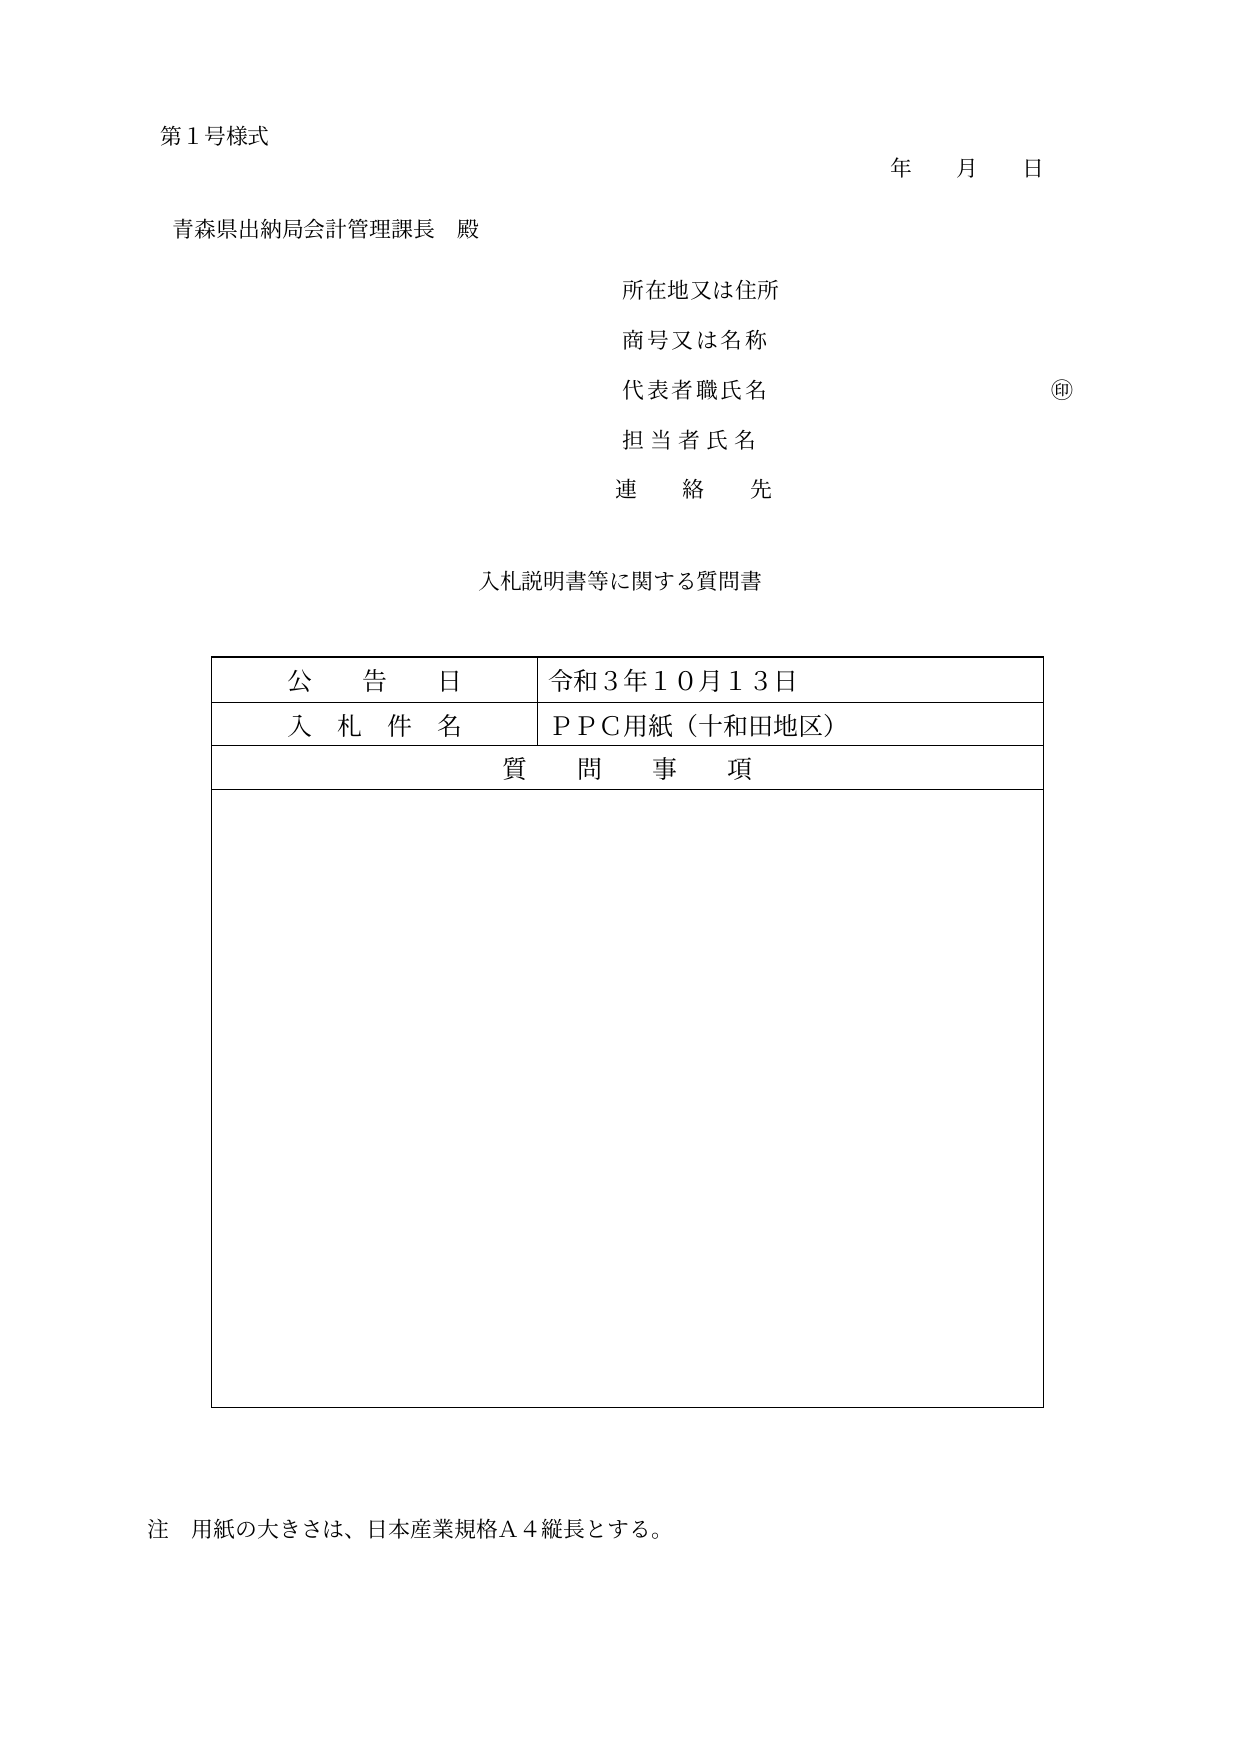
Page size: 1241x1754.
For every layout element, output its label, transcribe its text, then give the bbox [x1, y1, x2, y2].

text 連 絡 先 [148, 473, 1092, 504]
text 所在地又は住所 [623, 273, 1092, 305]
table_cell 入 札 件 名 [212, 703, 537, 745]
table_cell [212, 790, 1043, 1407]
text 入札説明書等に関する質問書 [148, 564, 1092, 596]
table_header 令和３年１０月１３日 [538, 658, 1043, 702]
text 代表者職氏名 ㊞ [623, 373, 1092, 404]
text 第１号様式 [160, 119, 1092, 151]
table_cell ＰＰＣ用紙（十和田地区） [538, 703, 1043, 745]
text 年 月 日 [148, 151, 1043, 182]
table_cell 質 問 事 項 [212, 746, 1043, 789]
table_header 公 告 日 [212, 658, 537, 702]
text 商号又は名称 [623, 323, 1092, 355]
text 青森県出納局会計管理課長 殿 [148, 212, 1092, 244]
text 担当者氏名 [623, 423, 1092, 454]
text 注 用紙の大きさは、日本産業規格Ａ４縦長とする。 [148, 1512, 1092, 1544]
